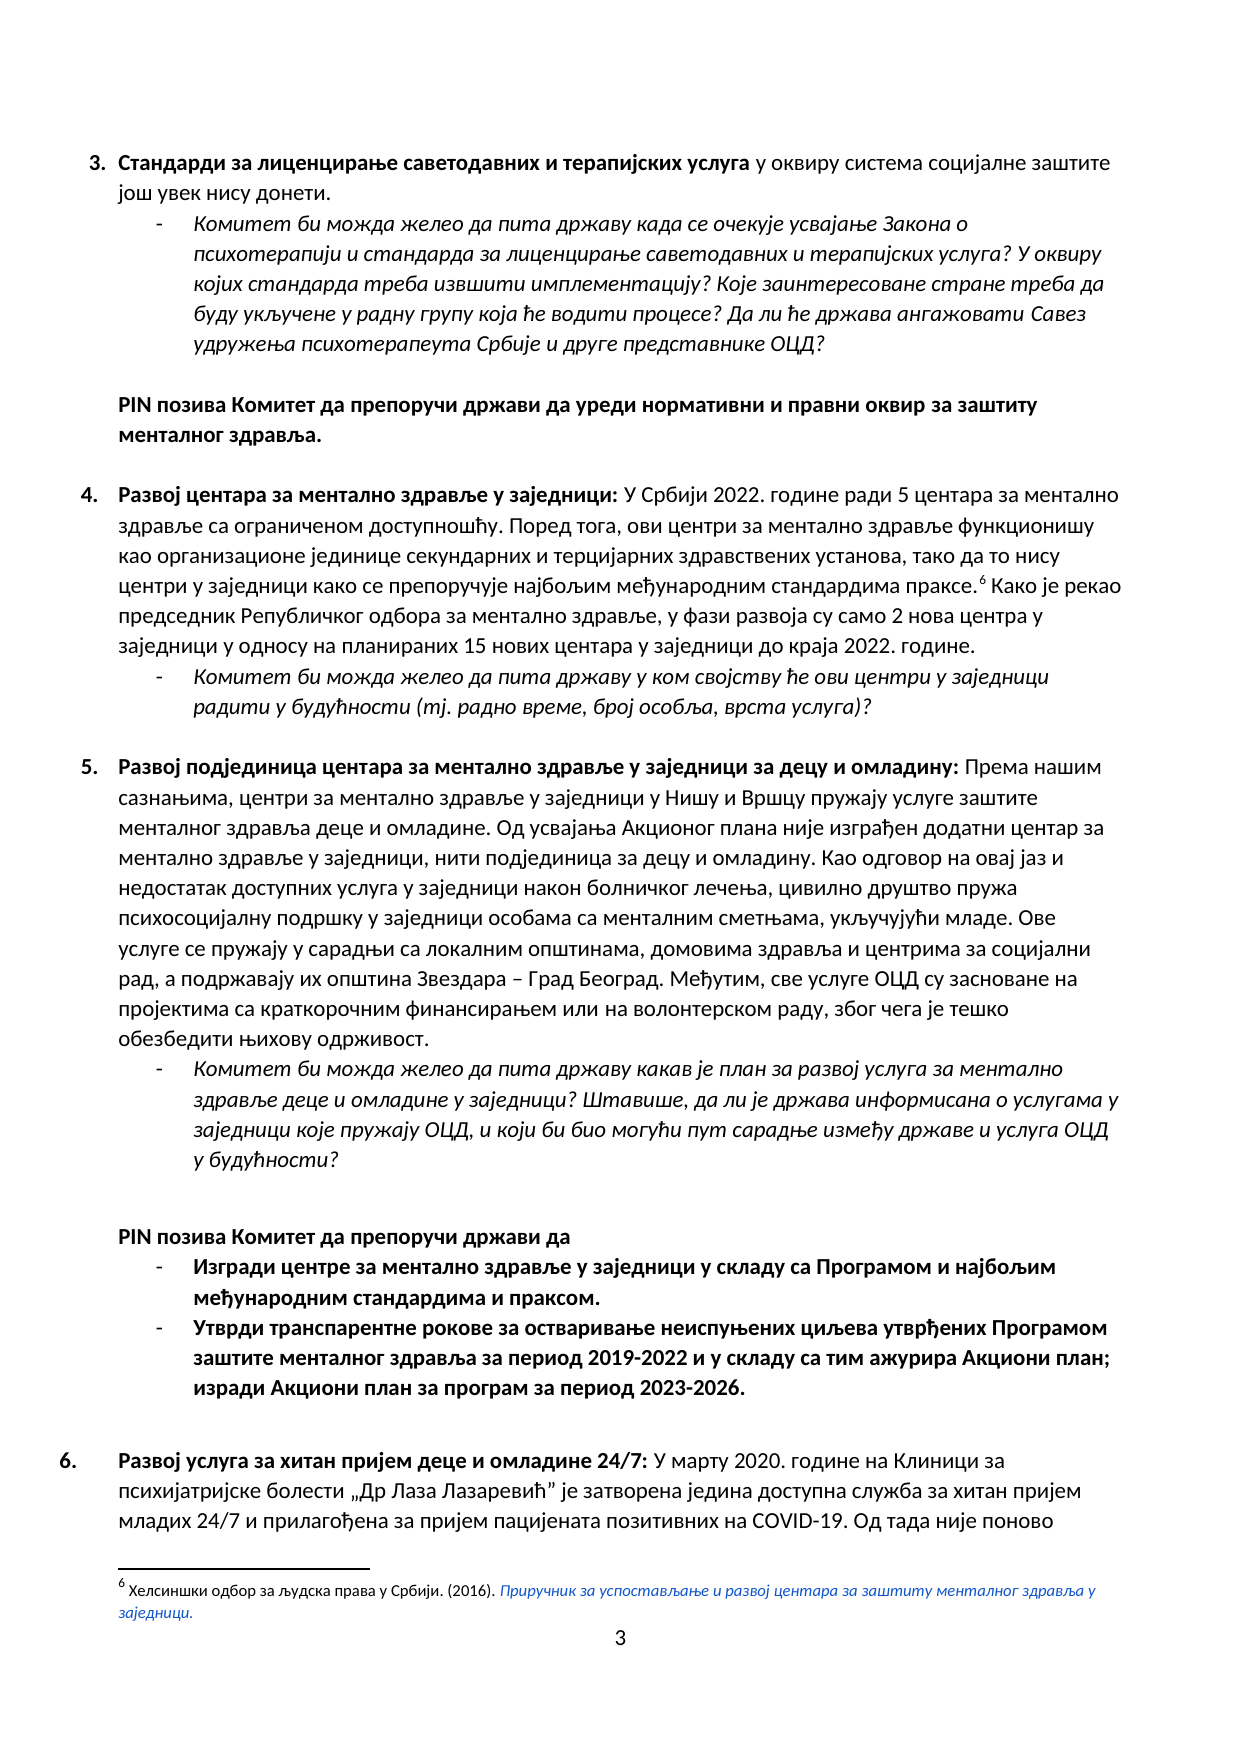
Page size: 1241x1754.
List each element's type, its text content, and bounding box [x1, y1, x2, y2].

list Стандарди за лиценцирање саветодавних и терапијских услуга у оквиру система социјалне заштите још увек нису донети. [88, 148, 1122, 207]
list Комитет би можда желео да пита државу у ком својству ће ови центри у заједници радити у будућности (тј. радно време, број особља, врста услуга)? [156, 662, 1122, 720]
list Изгради центре за ментално здравље у заједници у складу са Програмом и најбољим међународним стандардима и праксом. [156, 1252, 1122, 1311]
list Развој подјединица центара за ментално здравље у заједници за децу и омладину: Према нашим сазнањима, центри за ментално здравље у заједници у Нишу и Вршцу пружају услуге заштите менталног здравља деце и омладине. Од усвајања Акционог плана није изграђен додатни центар за ментално здравље у заједници, нити подјединица за децу и омладину. Као одговор на овај јаз и недостатак доступних услуга у заједници након болничког лечења, цивилно друштво пружа психосоцијалну подршку у заједници особама са менталним сметњама, укључујући младе. Ове услуге се пружају у сарадњи са локалним општинама, домовима здравља и центрима за социјални рад, а подржавају их општина Звездара – Град Београд. Међутим, све услуге ОЦД су засноване на пројектима са краткорочним финансирањем или на волонтерском раду, због чега је тешко обезбедити њихову одрживост. [81, 752, 1122, 1052]
list Комитет би можда желео да пита државу када се очекује усвајање Закона о психотерапији и стандарда за лиценцирање саветодавних и терапијских услуга? У оквиру којих стандарда треба извшити имплементацију? Које заинтересоване стране треба да буду укључене у радну групу која ће водити процесе? Да ли ће држава ангажовати Савез удружења психотерапеута Србије и друге представнике ОЦД? [156, 209, 1122, 358]
list PIN позива Комитет да препоручи држави да [118, 1222, 1122, 1250]
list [59, 1446, 1122, 1535]
list Развој центара за ментално здравље у заједници: У Србији 2022. године ради 5 центара за ментално здравље са ограниченом доступношћу. Поред тога, ови центри за ментално здравље функционишу као организационе јединице секундарних и терцијарних здравствених установа, тако да то нису центри у заједници како се препоручује најбољим међународним стандардима праксе. Како је рекао председник Републичког одбора за ментално здравље, у фази развоја су само 2 нова центра у заједници у односу на планираних 15 нових центара у заједници до краја 2022. године. [81, 481, 1122, 660]
text PIN позива Комитет да препоручи држави да уреди нормативни и правни оквир за заштиту менталног здравља. [118, 390, 1122, 448]
list Утврди транспарентне рокове за остваривање неиспуњених циљева утврђених Програмом заштите менталног здравља за период 2019-2022 и у складу са тим ажурира Акциони план; изради Акциони план за програм за период 2023-2026. [156, 1313, 1122, 1401]
list Комитет би можда желео да пита државу какав је план за развој услуга за ментално здравље деце и омладине у заједници? Штавише, да ли је држава информисана о услугама у заједници које пружају ОЦД, и који би био могући пут сарадње између државе и услуга ОЦД у будућности? [156, 1054, 1122, 1173]
